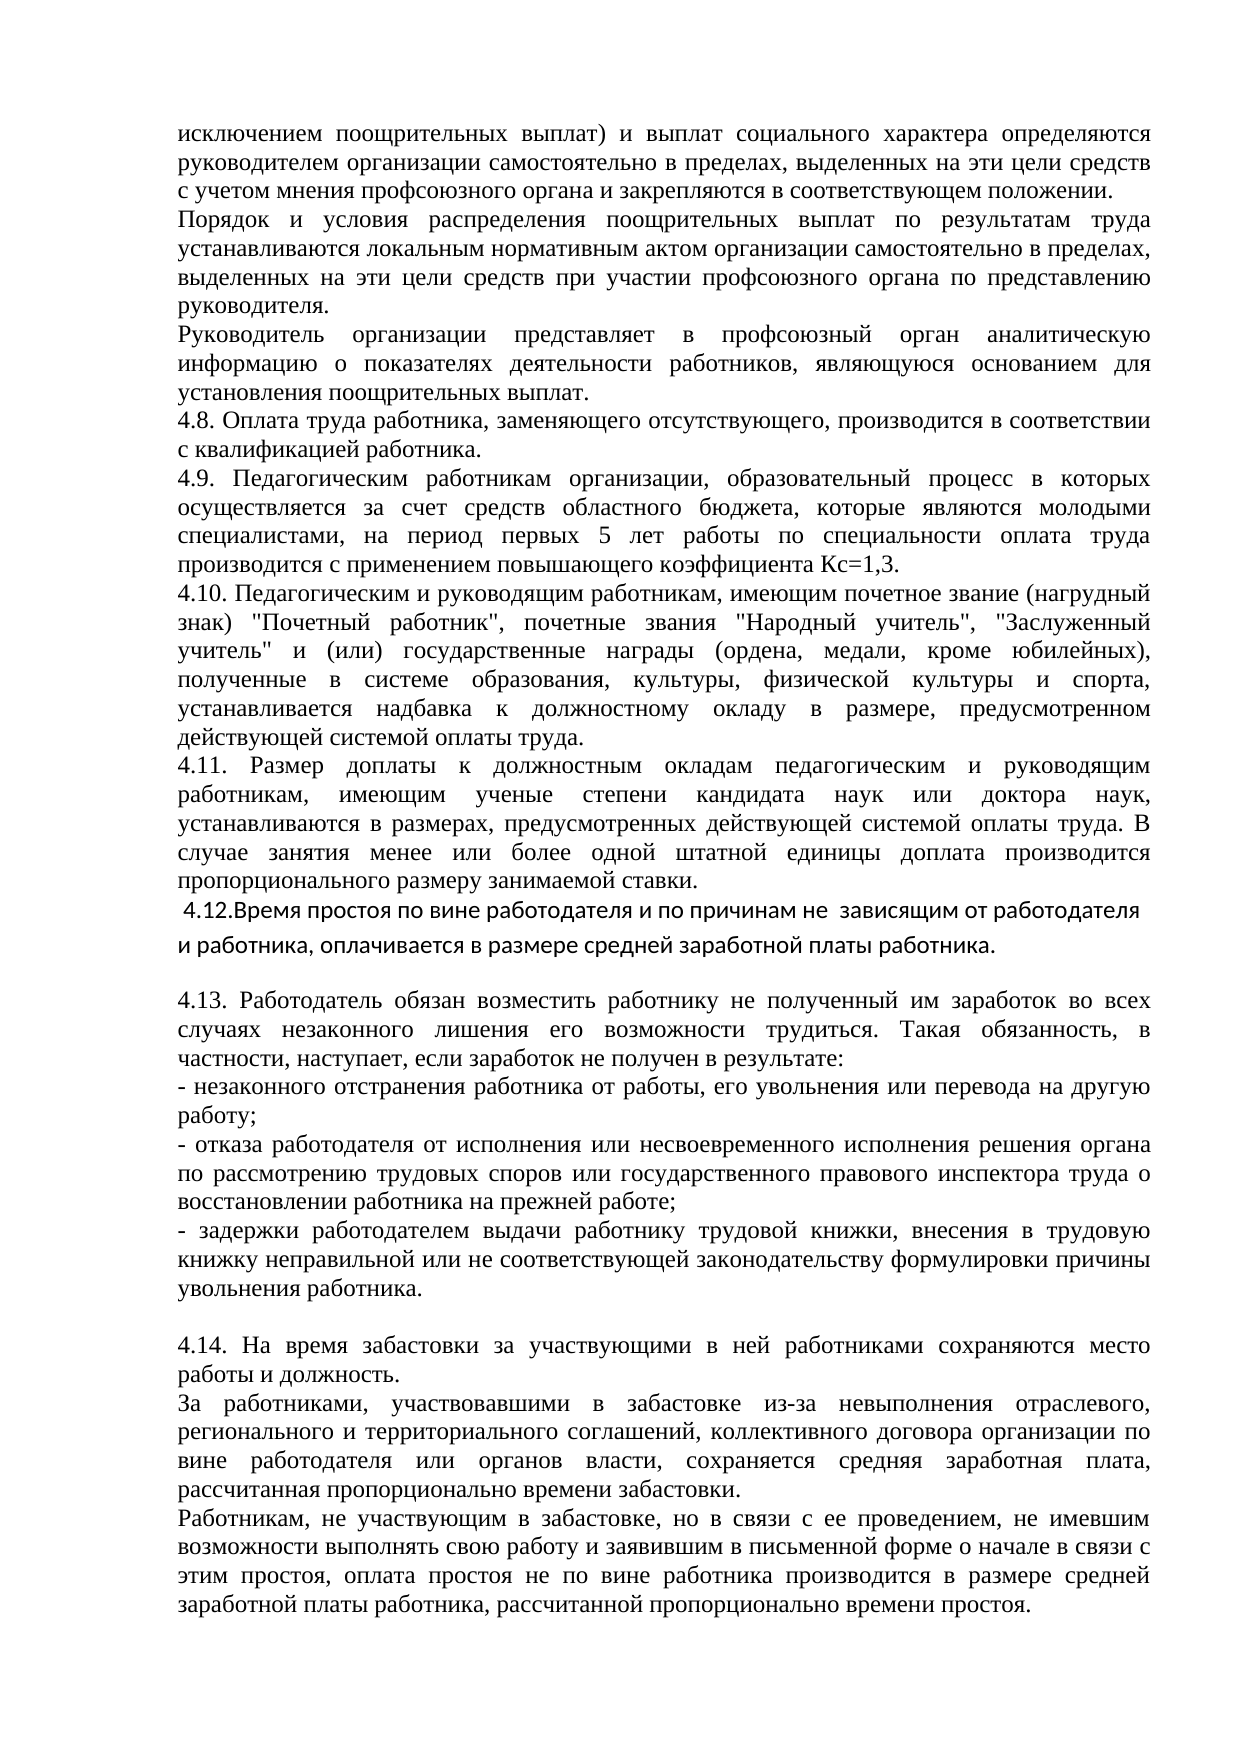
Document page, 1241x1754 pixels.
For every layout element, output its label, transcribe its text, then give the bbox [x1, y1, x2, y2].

text - задержки работодателем выдачи работнику трудовой книжки, внесения в трудовую книжку неправильной или не соответствующей законодательству формулировки причины увольнения работника. [177, 1215, 1152, 1301]
text 4.13. Работодатель обязан возместить работнику не полученный им заработок во всех случаях незаконного лишения его возможности трудиться. Такая обязанность, в частности, наступает, если заработок не получен в результате: [177, 985, 1152, 1071]
text 4.8. Оплата труда работника, заменяющего отсутствующего, производится в соответствии с квалификацией работника. [177, 406, 1152, 463]
text 4.11. Размер доплаты к должностным окладам педагогическим и руководящим работникам, имеющим ученые степени кандидата наук или доктора наук, устанавливаются в размерах, предусмотренных действующей системой оплаты труда. В случае занятия менее или более одной штатной единицы доплата производится пропорционального размеру занимаемой ставки. [177, 751, 1152, 894]
text - незаконного отстранения работника от работы, его увольнения или перевода на другую работу; [177, 1071, 1152, 1129]
text Руководитель организации представляет в профсоюзный орган аналитическую информацию о показателях деятельности работников, являющуюся основанием для установления поощрительных выплат. [177, 319, 1152, 406]
text 4.14. На время забастовки за участвующими в ней работниками сохраняются место работы и должность. [177, 1330, 1152, 1388]
text 4.9. Педагогическим работникам организации, образовательный процесс в которых осуществляется за счет средств областного бюджета, которые являются молодыми специалистами, на период первых 5 лет работы по специальности оплата труда производится с применением повышающего коэффициента Кс=1,3. [177, 463, 1152, 578]
text Работникам, не участвующим в забастовке, но в связи с ее проведением, не имевшим возможности выполнять свою работу и заявившим в письменной форме о начале в связи с этим простоя, оплата простоя не по вине работника производится в размере средней заработной платы работника, рассчитанной пропорционально времени простоя. [177, 1503, 1152, 1618]
text Порядок и условия распределения поощрительных выплат по результатам труда устанавливаются локальным нормативным актом организации самостоятельно в пределах, выделенных на эти цели средств при участии профсоюзного органа по представлению руководителя. [177, 204, 1152, 319]
text За работниками, участвовавшими в забастовке из-за невыполнения отраслевого, регионального и территориального соглашений, коллективного договора организации по вине работодателя или органов власти, сохраняется средняя заработная плата, рассчитанная пропорционально времени забастовки. [177, 1388, 1152, 1503]
text 4.12.Время простоя по вине работодателя и по причинам не зависящим от работодателя и работника, оплачивается в размере средней заработной платы работника. [177, 894, 1152, 960]
text 4.10. Педагогическим и руководящим работникам, имеющим почетное звание (нагрудный знак) "Почетный работник", почетные звания "Народный учитель", "Заслуженный учитель" и (или) государственные награды (ордена, медали, кроме юбилейных), полученные в системе образования, культуры, физической культуры и спорта, устанавливается надбавка к должностному окладу в размере, предусмотренном действующей системой оплаты труда. [177, 578, 1152, 751]
text исключением поощрительных выплат) и выплат социального характера определяются руководителем организации самостоятельно в пределах, выделенных на эти цели средств с учетом мнения профсоюзного органа и закрепляются в соответствующем положении. [177, 118, 1152, 204]
text - отказа работодателя от исполнения или несвоевременного исполнения решения органа по рассмотрению трудовых споров или государственного правового инспектора труда о восстановлении работника на прежней работе; [177, 1129, 1152, 1215]
